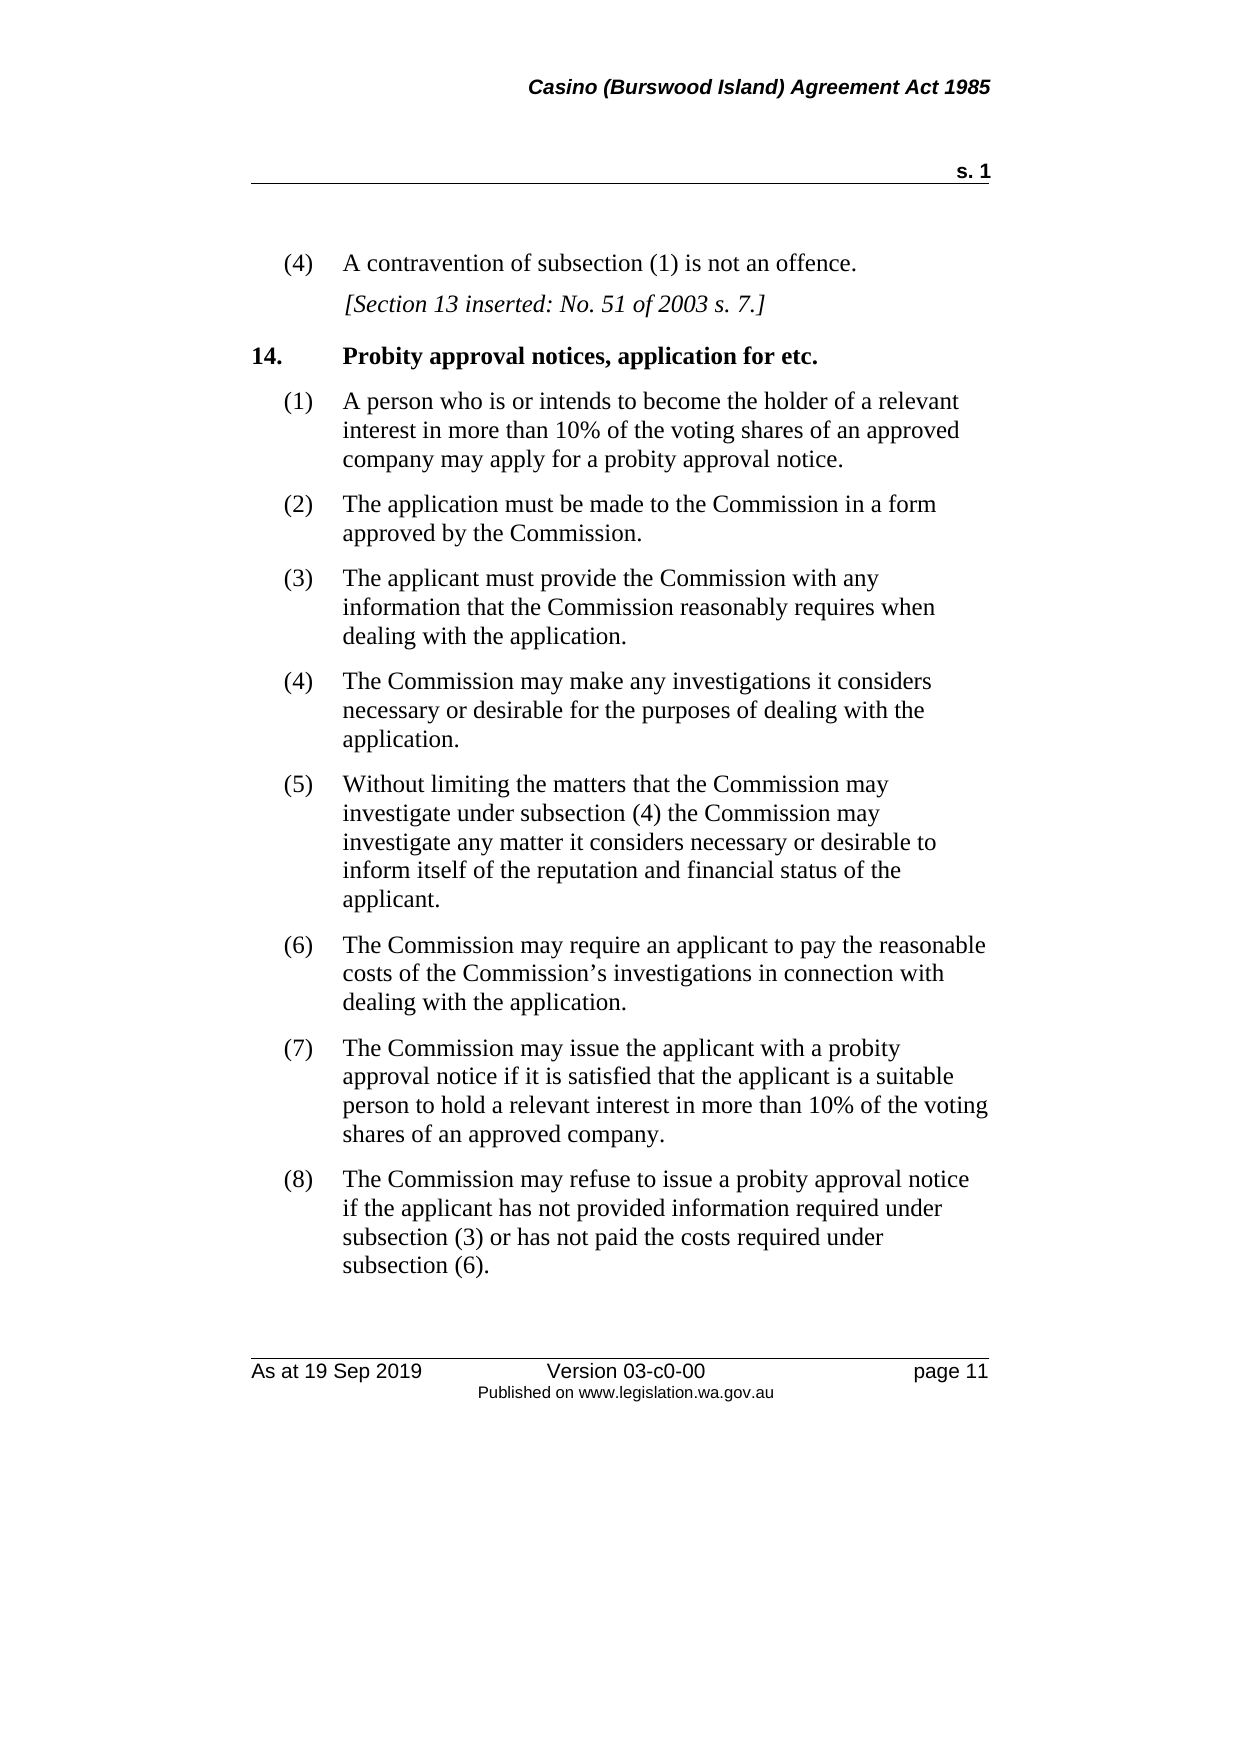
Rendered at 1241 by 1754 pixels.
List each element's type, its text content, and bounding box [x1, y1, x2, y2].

subtitle 14. Probity approval notices, application for etc. [251, 341, 989, 370]
text (7) The Commission may issue the applicant with a probity approval notice if it is satisfied that the applicant is a suitable person to hold a relevant interest in more than 10% of the voting shares of an approved company. [251, 1033, 989, 1148]
text (8) The Commission may refuse to issue a probity approval notice if the applicant has not provided information required under subsection (3) or has not paid the costs required under subsection (6). [251, 1164, 989, 1279]
text (2) The application must be made to the Commission in a form approved by the Commission. [251, 489, 989, 547]
text (3) The applicant must provide the Commission with any information that the Commission reasonably requires when dealing with the application. [251, 563, 989, 650]
text (4) A contravention of subsection (1) is not an offence. [251, 248, 989, 277]
text [Section 13 inserted: No. 51 of 2003 s. 7.] [251, 289, 989, 318]
text (5) Without limiting the matters that the Commission may investigate under subsection (4) the Commission may investigate any matter it considers necessary or desirable to inform itself of the reputation and financial status of the applicant. [251, 769, 989, 913]
text (4) The Commission may make any investigations it considers necessary or desirable for the purposes of dealing with the application. [251, 666, 989, 753]
text (6) The Commission may require an applicant to pay the reasonable costs of the Commission’s investigations in connection with dealing with the application. [251, 930, 989, 1016]
text (1) A person who is or intends to become the holder of a relevant interest in more than 10% of the voting shares of an approved company may apply for a probity approval notice. [251, 386, 989, 473]
